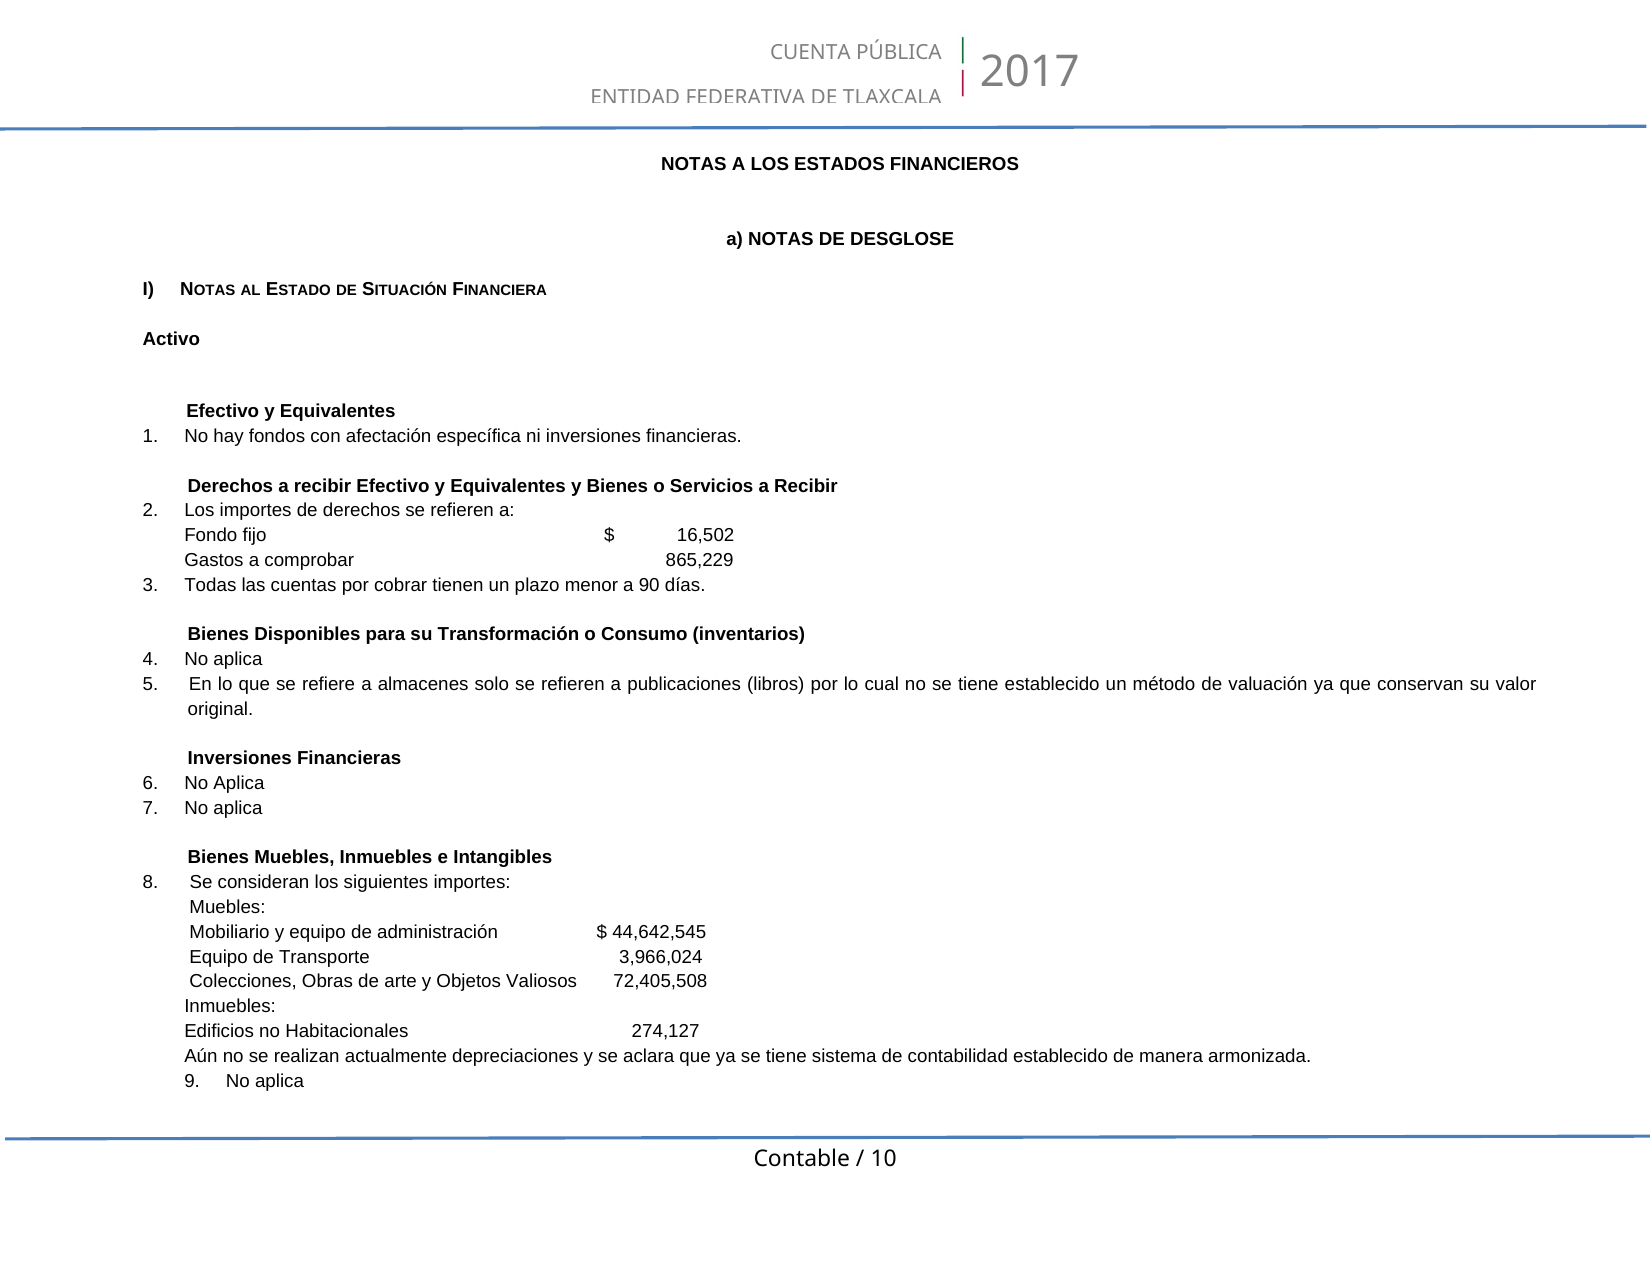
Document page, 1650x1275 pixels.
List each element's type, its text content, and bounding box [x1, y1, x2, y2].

text Mobiliario y equipo de administración $ 44,642,545 [142, 921, 1537, 942]
text 1. No hay fondos con afectación específica ni inversiones financieras. [142, 425, 1537, 446]
text Equipo de Transporte 3,966,024 [142, 945, 1537, 967]
text 2. Los importes de derechos se refieren a: [142, 499, 1537, 521]
text NOTAS A LOS ESTADOS FINANCIEROS [112, 150, 1537, 175]
text Muebles: [142, 896, 1537, 917]
text Colecciones, Obras de arte y Objetos Valiosos 72,405,508 [142, 970, 1537, 992]
text 3. Todas las cuentas por cobrar tienen un plazo menor a 90 días. [142, 573, 1537, 595]
text Bienes Muebles, Inmuebles e Intangibles [142, 846, 1537, 868]
text Edificios no Habitacionales 274,127 [142, 1020, 1537, 1041]
text Derechos a recibir Efectivo y Equivalentes y Bienes o Servicios a Recibir [142, 474, 1537, 496]
text 7. No aplica [142, 797, 1537, 818]
text I) Notas al Estado de Situación Financiera [142, 275, 1537, 300]
text 5. En lo que se refiere a almacenes solo se refieren a publicaciones (libros) por lo cual no se tiene establecido un método de valuación ya que conservan su valor original. [142, 673, 1537, 719]
text 9. No aplica [142, 1069, 1537, 1091]
text Fondo fijo $ 16,502 [142, 524, 1537, 546]
text Bienes Disponibles para su Transformación o Consumo (inventarios) [142, 623, 1537, 645]
text 4. No aplica [142, 648, 1537, 669]
text 8. Se consideran los siguientes importes: [142, 871, 1537, 893]
picture [956, 28, 974, 99]
text Inmuebles: [142, 995, 1537, 1017]
text Activo [112, 325, 1537, 350]
text Gastos a comprobar 865,229 [142, 549, 1537, 570]
text Efectivo y Equivalentes [112, 400, 1537, 422]
text a) NOTAS DE DESGLOSE [112, 225, 1537, 250]
text Aún no se realizan actualmente depreciaciones y se aclara que ya se tiene sistema de contabilidad establecido de manera armonizada. [142, 1044, 1537, 1066]
text 6. No Aplica [142, 772, 1537, 793]
text Inversiones Financieras [142, 747, 1537, 769]
